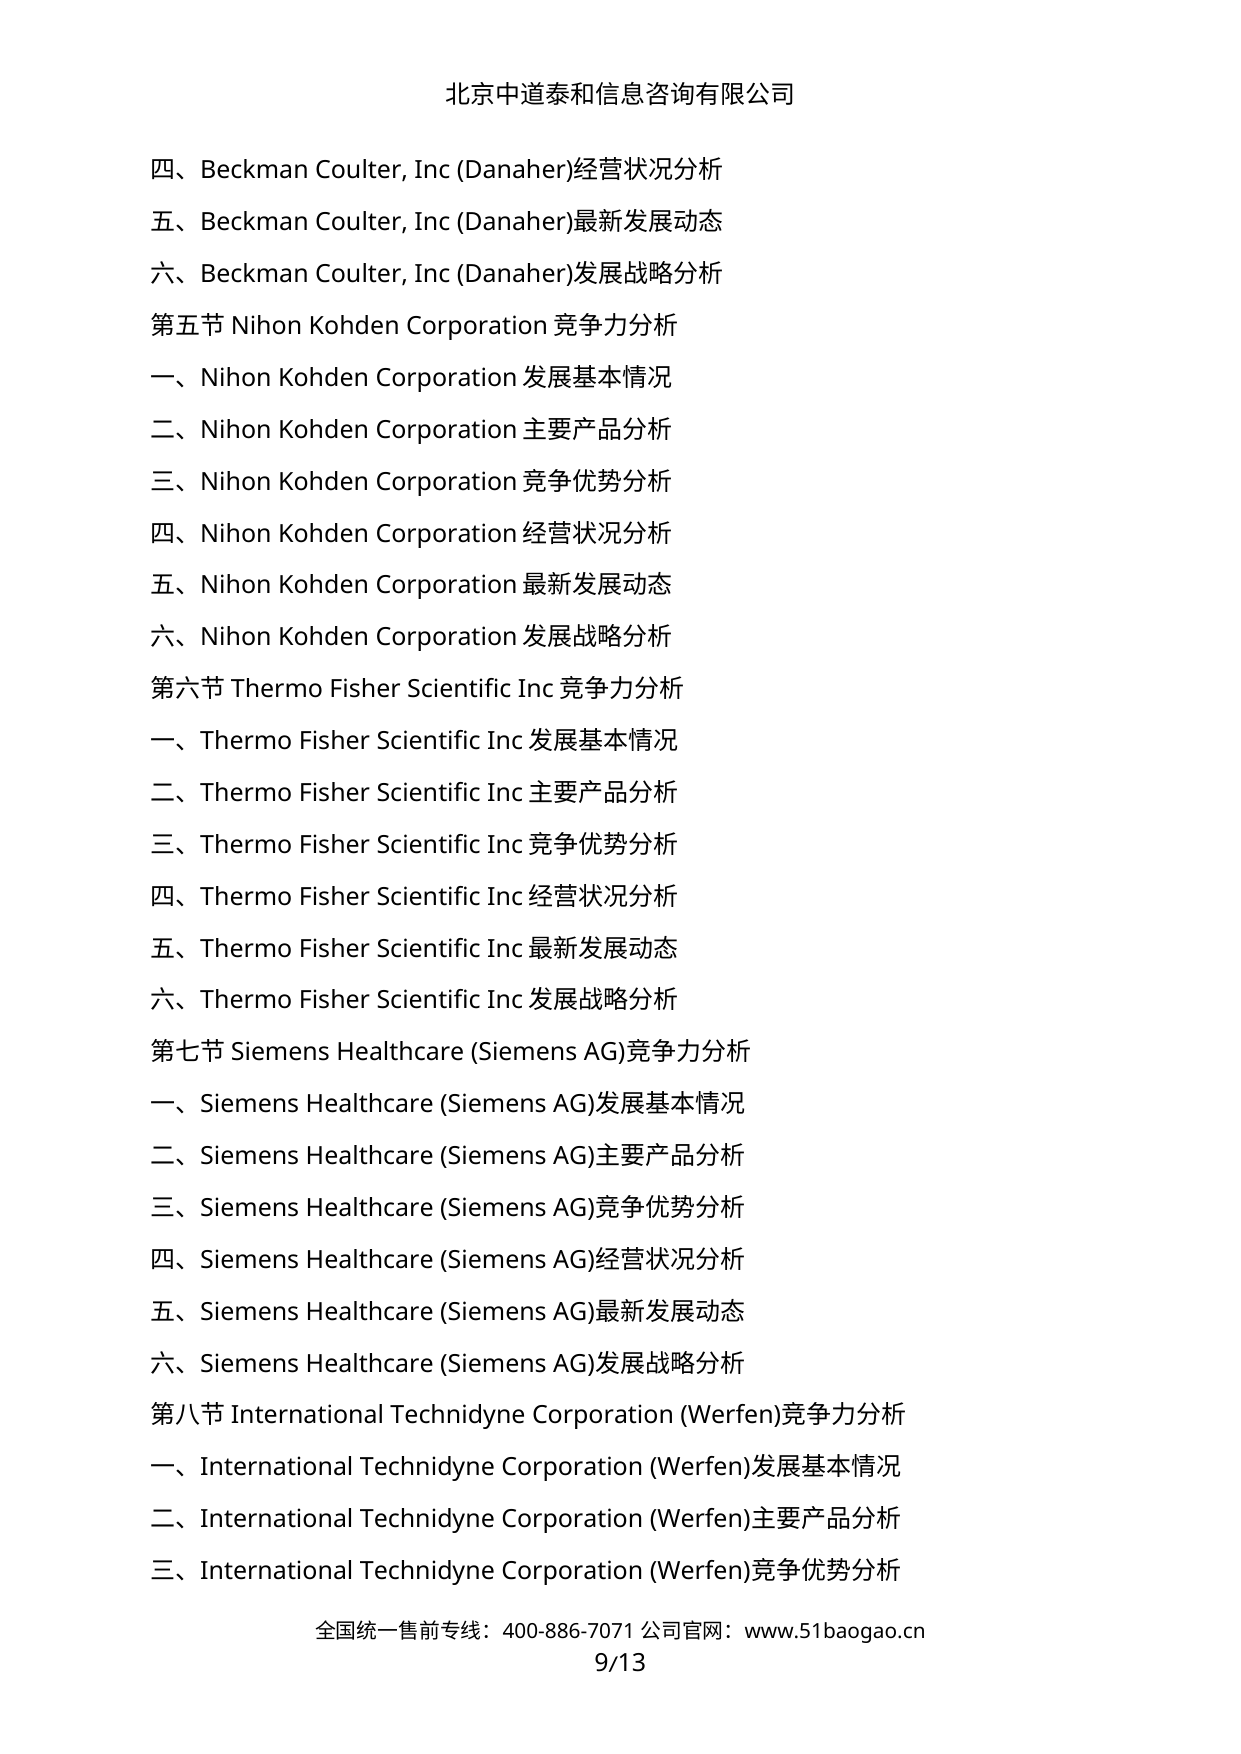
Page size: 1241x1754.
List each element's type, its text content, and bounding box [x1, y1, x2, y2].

text 一、Thermo Fisher Scientific Inc发展基本情况 [150, 721, 1090, 757]
text 五、Nihon Kohden Corporation最新发展动态 [150, 565, 1090, 601]
text 第五节 Nihon Kohden Corporation竞争力分析 [150, 306, 1090, 342]
text 三、International Technidyne Corporation (Werfen)竞争优势分析 [150, 1551, 1090, 1587]
text 三、Siemens Healthcare (Siemens AG)竞争优势分析 [150, 1187, 1090, 1224]
text 第六节 Thermo Fisher Scientific Inc竞争力分析 [150, 669, 1090, 705]
text 二、International Technidyne Corporation (Werfen)主要产品分析 [150, 1499, 1090, 1535]
text 六、Siemens Healthcare (Siemens AG)发展战略分析 [150, 1343, 1090, 1379]
text 六、Nihon Kohden Corporation发展战略分析 [150, 617, 1090, 653]
text 三、Thermo Fisher Scientific Inc竞争优势分析 [150, 824, 1090, 861]
text 五、Siemens Healthcare (Siemens AG)最新发展动态 [150, 1291, 1090, 1327]
text 一、Siemens Healthcare (Siemens AG)发展基本情况 [150, 1084, 1090, 1120]
text 三、Nihon Kohden Corporation竞争优势分析 [150, 461, 1090, 497]
text 四、Thermo Fisher Scientific Inc经营状况分析 [150, 876, 1090, 912]
text 第七节 Siemens Healthcare (Siemens AG)竞争力分析 [150, 1032, 1090, 1068]
text 二、Thermo Fisher Scientific Inc主要产品分析 [150, 772, 1090, 809]
text 六、Thermo Fisher Scientific Inc发展战略分析 [150, 980, 1090, 1016]
text 二、Siemens Healthcare (Siemens AG)主要产品分析 [150, 1136, 1090, 1172]
text 一、International Technidyne Corporation (Werfen)发展基本情况 [150, 1447, 1090, 1483]
text 五、Thermo Fisher Scientific Inc最新发展动态 [150, 928, 1090, 964]
text 二、Nihon Kohden Corporation主要产品分析 [150, 409, 1090, 446]
text 四、Siemens Healthcare (Siemens AG)经营状况分析 [150, 1239, 1090, 1276]
text 第八节 International Technidyne Corporation (Werfen)竞争力分析 [150, 1395, 1090, 1431]
text 四、Nihon Kohden Corporation经营状况分析 [150, 513, 1090, 549]
text 五、Beckman Coulter, Inc (Danaher)最新发展动态 [150, 202, 1090, 238]
text 一、Nihon Kohden Corporation发展基本情况 [150, 357, 1090, 394]
text 四、Beckman Coulter, Inc (Danaher)经营状况分析 [150, 150, 1090, 186]
text 六、Beckman Coulter, Inc (Danaher)发展战略分析 [150, 254, 1090, 290]
